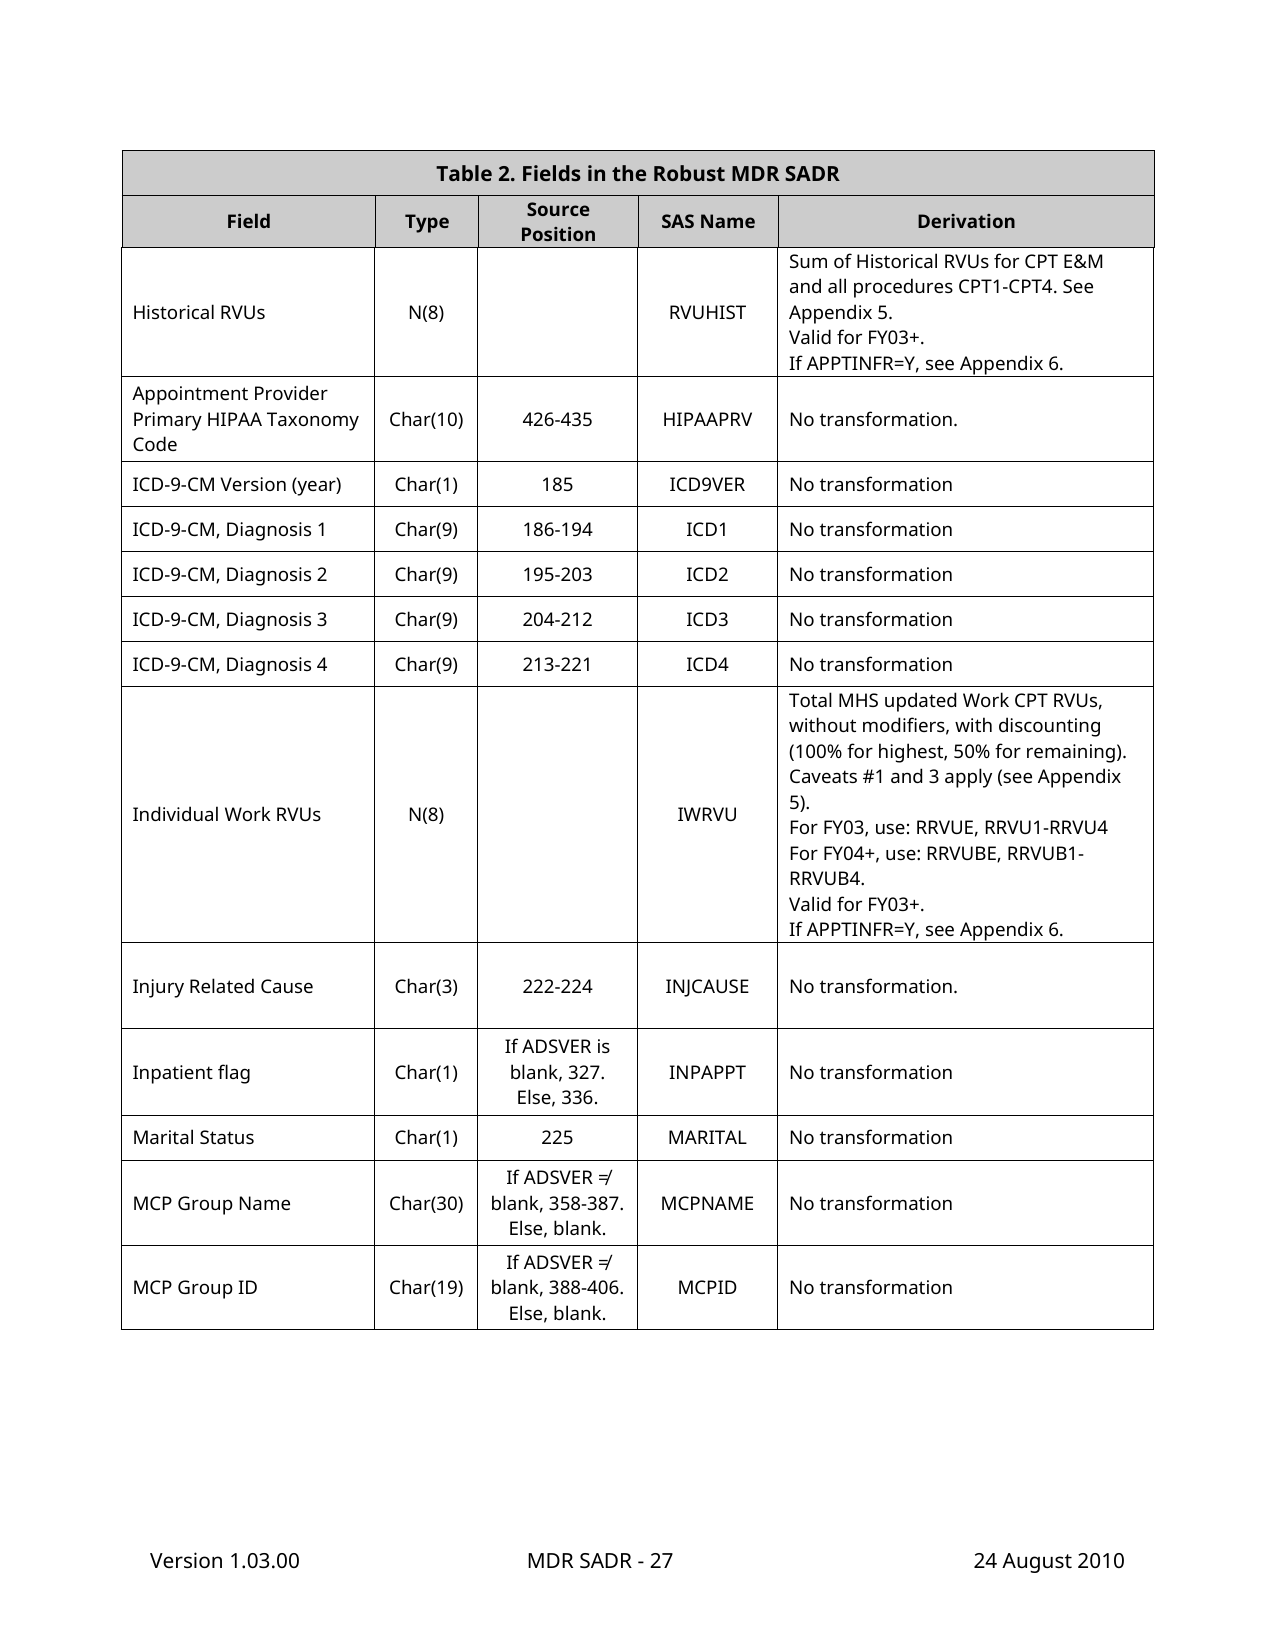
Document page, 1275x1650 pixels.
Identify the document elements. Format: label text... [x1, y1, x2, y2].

table_cell No transformation [778, 1246, 1153, 1329]
table_cell No transformation. [778, 377, 1153, 461]
table_cell INJCAUSE [638, 943, 777, 1028]
table_cell Source Position [479, 196, 638, 247]
table_cell 186-194 [478, 507, 637, 551]
table_cell ICD1 [638, 507, 777, 551]
table_cell RVUHIST [638, 248, 777, 376]
table_cell ICD9VER [638, 462, 777, 506]
table_cell SAS Name [639, 196, 778, 247]
table_cell No transformation [778, 597, 1153, 641]
table_cell Appointment Provider Primary HIPAA Taxonomy Code [122, 377, 374, 461]
table_cell Char(9) [375, 552, 477, 596]
table_cell Char(9) [375, 597, 477, 641]
table_cell IWRVU [638, 687, 777, 942]
table_cell ICD-9-CM Version (year) [122, 462, 374, 506]
table_cell Field [123, 196, 375, 247]
table_cell 213-221 [478, 642, 637, 686]
table_cell ICD2 [638, 552, 777, 596]
table_cell Char(9) [375, 642, 477, 686]
table_cell 185 [478, 462, 637, 506]
table_cell 204-212 [478, 597, 637, 641]
table_cell MCP Group Name [122, 1161, 374, 1245]
table_cell Char(19) [375, 1246, 477, 1329]
table_cell 222-224 [478, 943, 637, 1028]
table_cell 225 [478, 1116, 637, 1159]
table_cell ICD-9-CM, Diagnosis 1 [122, 507, 374, 551]
table_cell MCPID [638, 1246, 777, 1329]
table_cell No transformation [778, 1161, 1153, 1245]
table_cell HIPAAPRV [638, 377, 777, 461]
table_cell ICD3 [638, 597, 777, 641]
table_cell 195-203 [478, 552, 637, 596]
table_cell Individual Work RVUs [122, 687, 374, 942]
table_cell No transformation [778, 507, 1153, 551]
table_cell If ADSVER is blank, 327. Else, 336. [478, 1029, 637, 1114]
table_cell No transformation [778, 642, 1153, 686]
table_cell MCPNAME [638, 1161, 777, 1245]
table_cell Sum of Historical RVUs for CPT E&M and all procedures CPT1-CPT4. See Appendix 5. Valid for FY03+. If APPTINFR=Y, see Appendix 6. [778, 248, 1153, 376]
table_cell Char(3) [375, 943, 477, 1028]
table_cell [478, 248, 637, 376]
table_cell INPAPPT [638, 1029, 777, 1114]
table_cell Char(1) [375, 1116, 477, 1159]
table_cell No transformation [778, 1116, 1153, 1159]
table_cell 426-435 [478, 377, 637, 461]
table_cell [478, 687, 637, 942]
table_cell Char(10) [375, 377, 477, 461]
table_cell No transformation [778, 462, 1153, 506]
table_cell ICD-9-CM, Diagnosis 2 [122, 552, 374, 596]
table_cell ICD-9-CM, Diagnosis 3 [122, 597, 374, 641]
table_cell N(8) [375, 687, 477, 942]
table_header Table 2. Fields in the Robust MDR SADR [123, 151, 1154, 195]
table_cell N(8) [375, 248, 477, 376]
table_cell Inpatient flag [122, 1029, 374, 1114]
table_cell No transformation [778, 552, 1153, 596]
table_cell Injury Related Cause [122, 943, 374, 1028]
table_cell Type [376, 196, 478, 247]
table_cell Historical RVUs [122, 248, 374, 376]
table_cell Marital Status [122, 1116, 374, 1159]
table_cell Derivation [779, 196, 1154, 247]
table_cell MCP Group ID [122, 1246, 374, 1329]
table_cell If ADSVER ≠ blank, 358-387. Else, blank. [478, 1161, 637, 1245]
table_cell Char(1) [375, 462, 477, 506]
table_cell No transformation. [778, 943, 1153, 1028]
table_cell ICD4 [638, 642, 777, 686]
table_cell If ADSVER ≠ blank, 388-406. Else, blank. [478, 1246, 637, 1329]
table_cell No transformation [778, 1029, 1153, 1114]
table_cell Total MHS updated Work CPT RVUs, without modifiers, with discounting (100% for highest, 50% for remaining). Caveats #1 and 3 apply (see Appendix 5). For FY03, use: RRVUE, RRVU1-RRVU4 For FY04+, use: RRVUBE, RRVUB1-RRVUB4. Valid for FY03+. If APPTINFR=Y, see Appendix 6. [778, 687, 1153, 942]
table_cell MARITAL [638, 1116, 777, 1159]
table_cell Char(30) [375, 1161, 477, 1245]
table_cell Char(9) [375, 507, 477, 551]
table_cell Char(1) [375, 1029, 477, 1114]
table_cell ICD-9-CM, Diagnosis 4 [122, 642, 374, 686]
